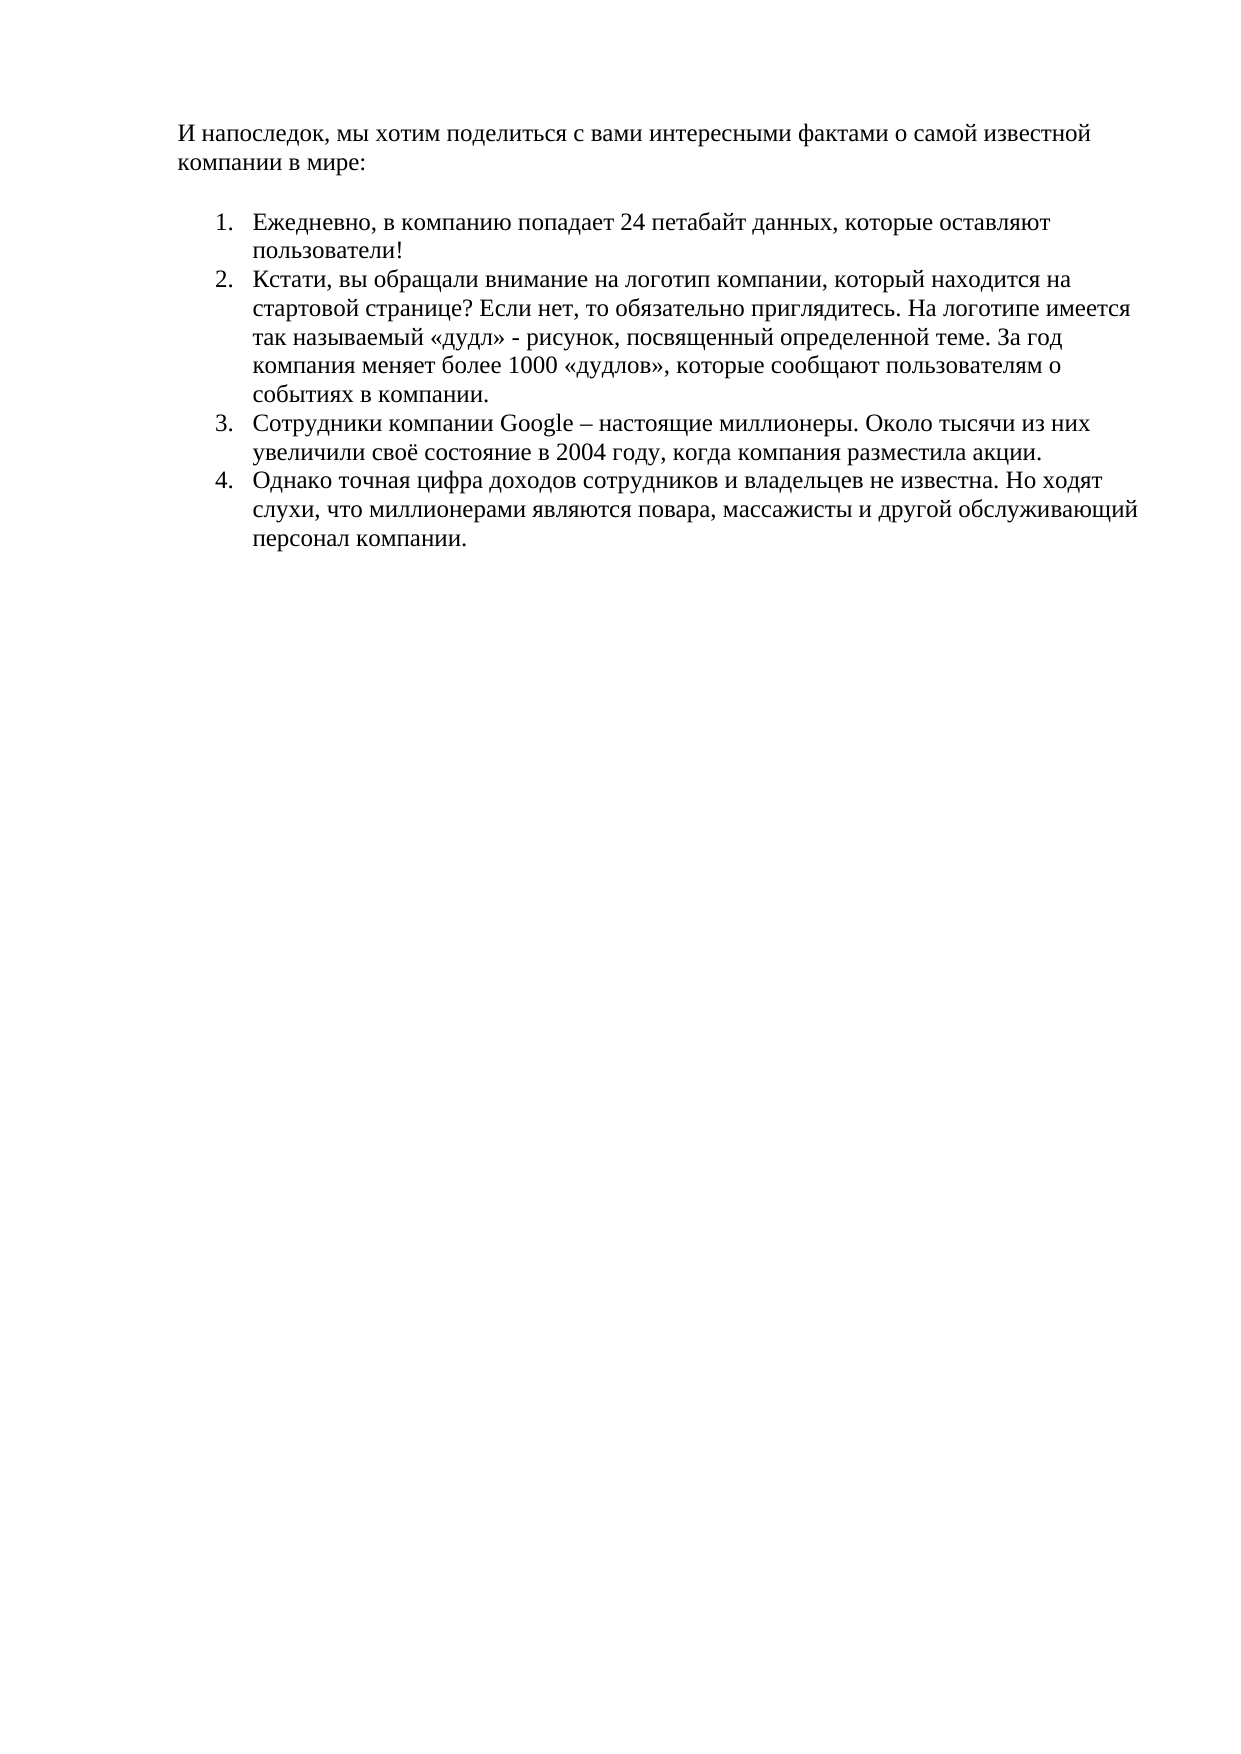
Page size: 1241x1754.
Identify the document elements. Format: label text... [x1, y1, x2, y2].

list Сотрудники компании Google – настоящие миллионеры. Около тысячи из них увеличили своё состояние в 2004 году, когда компания разместила акции. [215, 408, 1152, 466]
text И напоследок, мы хотим поделиться с вами интересными фактами о самой известной компании в мире: [177, 118, 1152, 176]
list Ежедневно, в компанию попадает 24 петабайт данных, которые оставляют пользователи! [215, 207, 1152, 264]
list Однако точная цифра доходов сотрудников и владельцев не известна. Но ходят слухи, что миллионерами являются повара, массажисты и другой обслуживающий персонал компании. [215, 466, 1152, 552]
list Кстати, вы обращали внимание на логотип компании, который находится на стартовой странице? Если нет, то обязательно приглядитесь. На логотипе имеется так называемый «дудл» - рисунок, посвященный определенной теме. За год компания меняет более 1000 «дудлов», которые сообщают пользователям о событиях в компании. [215, 264, 1152, 408]
